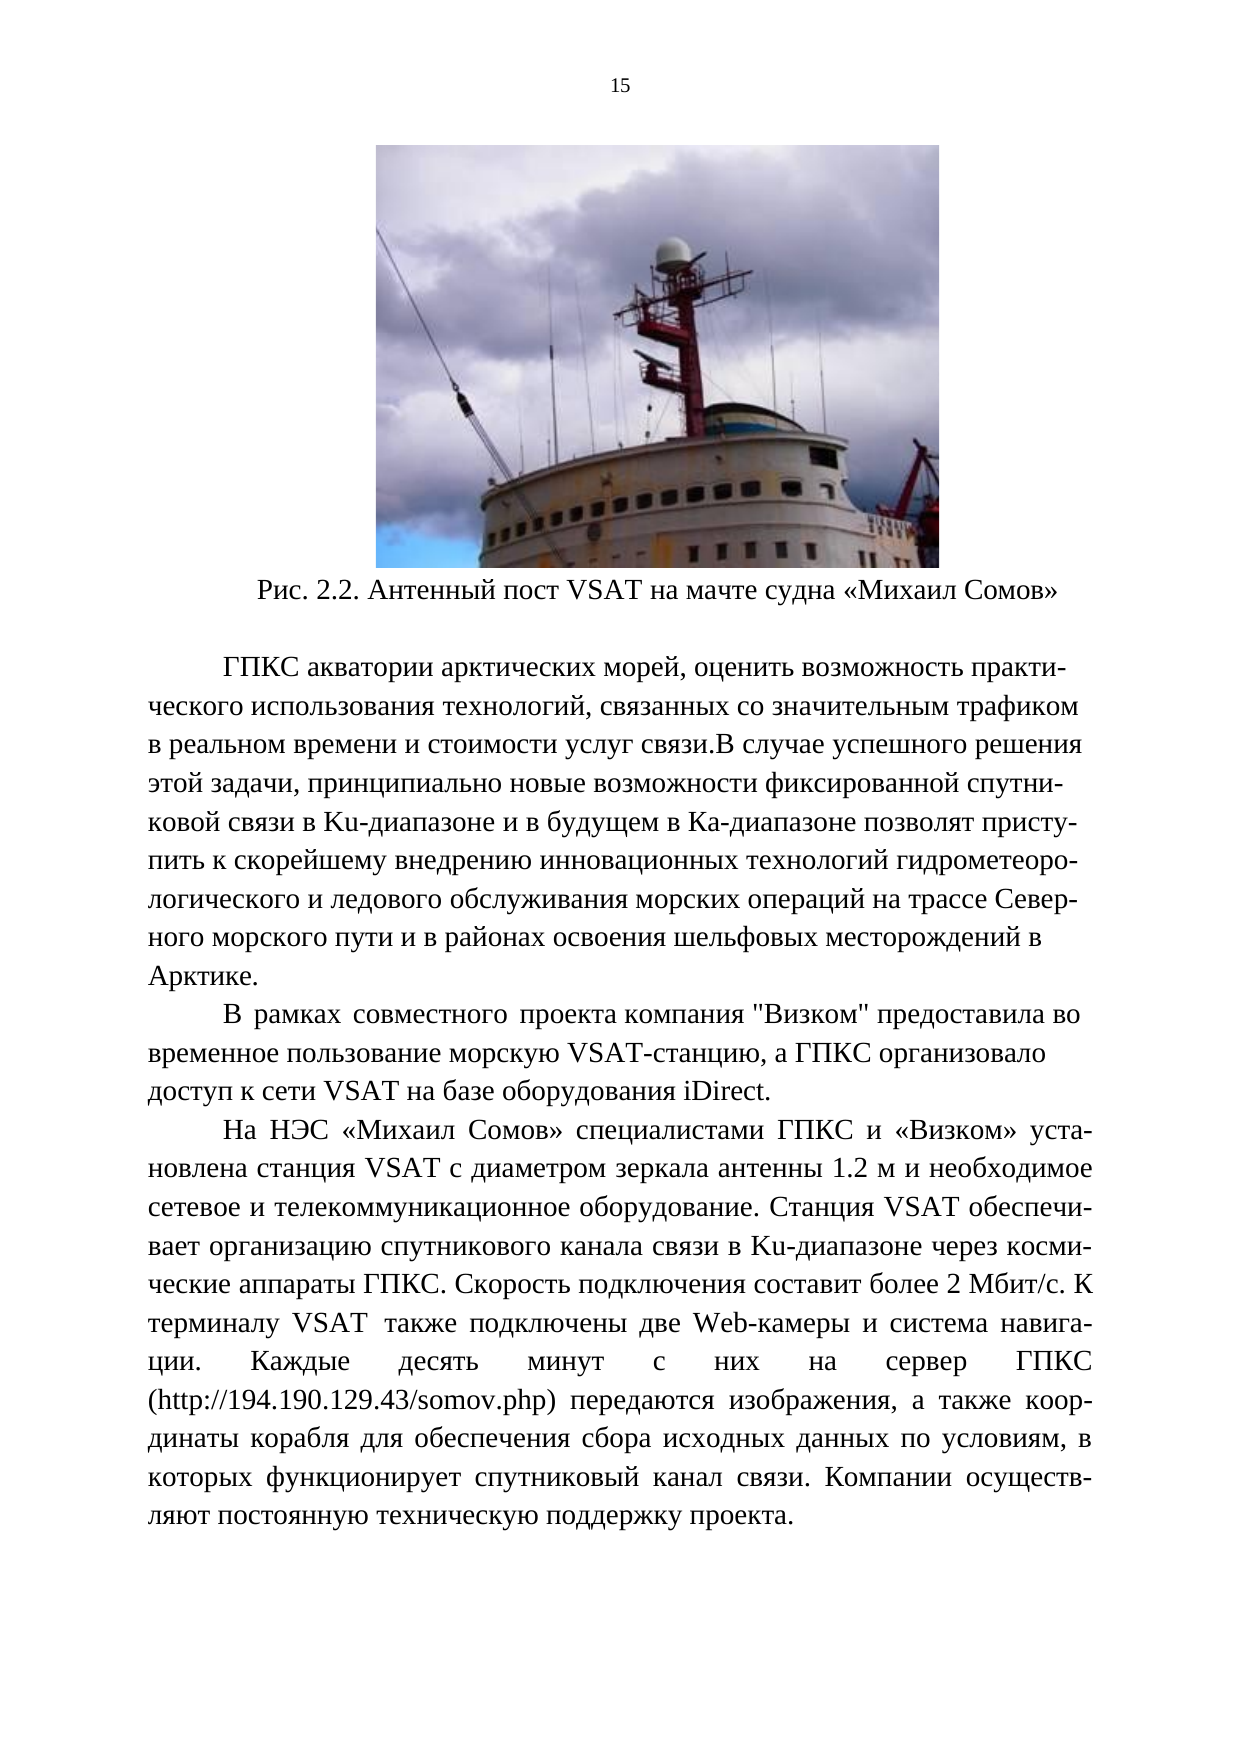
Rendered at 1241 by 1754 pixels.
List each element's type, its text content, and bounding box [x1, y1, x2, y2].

text Рис. 2.2. Антенный пост VSAT на мачте судна «Михаил Сомов» [190, 572, 1125, 606]
picture [375, 145, 940, 568]
text На НЭС «Михаил Сомов» специалистами ГПКС и «Визком» уста- новлена станция VSAT с диаметром зеркала антенны 1.2 м и необходимое сетевое и телекоммуникационное оборудование. Станция VSAT обеспечи- вает организацию спутникового канала связи в Ku-диапазоне через косми- ческие аппараты ГПКС. Скорость подключения составит более 2 Мбит/с. К терминалу VSAT также подключены две Web-камеры и система навига- ции. Каждые десять минут с них на сервер ГПКС (http://194.190.129.43/somov.php) передаются изображения, а также коор- динаты корабля для обеспечения сбора исходных данных по условиям, в которых функционирует спутниковый канал связи. Компании осуществ- ляют постоянную техническую поддержку проекта. [148, 1112, 1093, 1531]
text ГПКС акватории арктических морей, оценить возможность практи- ческого использования технологий, связанных со значительным трафиком в реальном времени и стоимости услуг связи.В случае успешного решения этой задачи, принципиально новые возможности фиксированной спутни- ковой связи в Ku-диапазоне и в будущем в Ка-диапазоне позволят присту- пить к скорейшему внедрению инновационных технологий гидрометеоро- логического и ледового обслуживания морских операций на трассе Север- ного морского пути и в районах освоения шельфовых месторождений в Арктике. [148, 649, 1089, 991]
text В рамках совместного проекта компания "Визком" предоставила во временное пользование морскую VSAT-станцию, а ГПКС организовало доступ к сети VSAT на базе оборудования iDirect. [148, 996, 1094, 1107]
